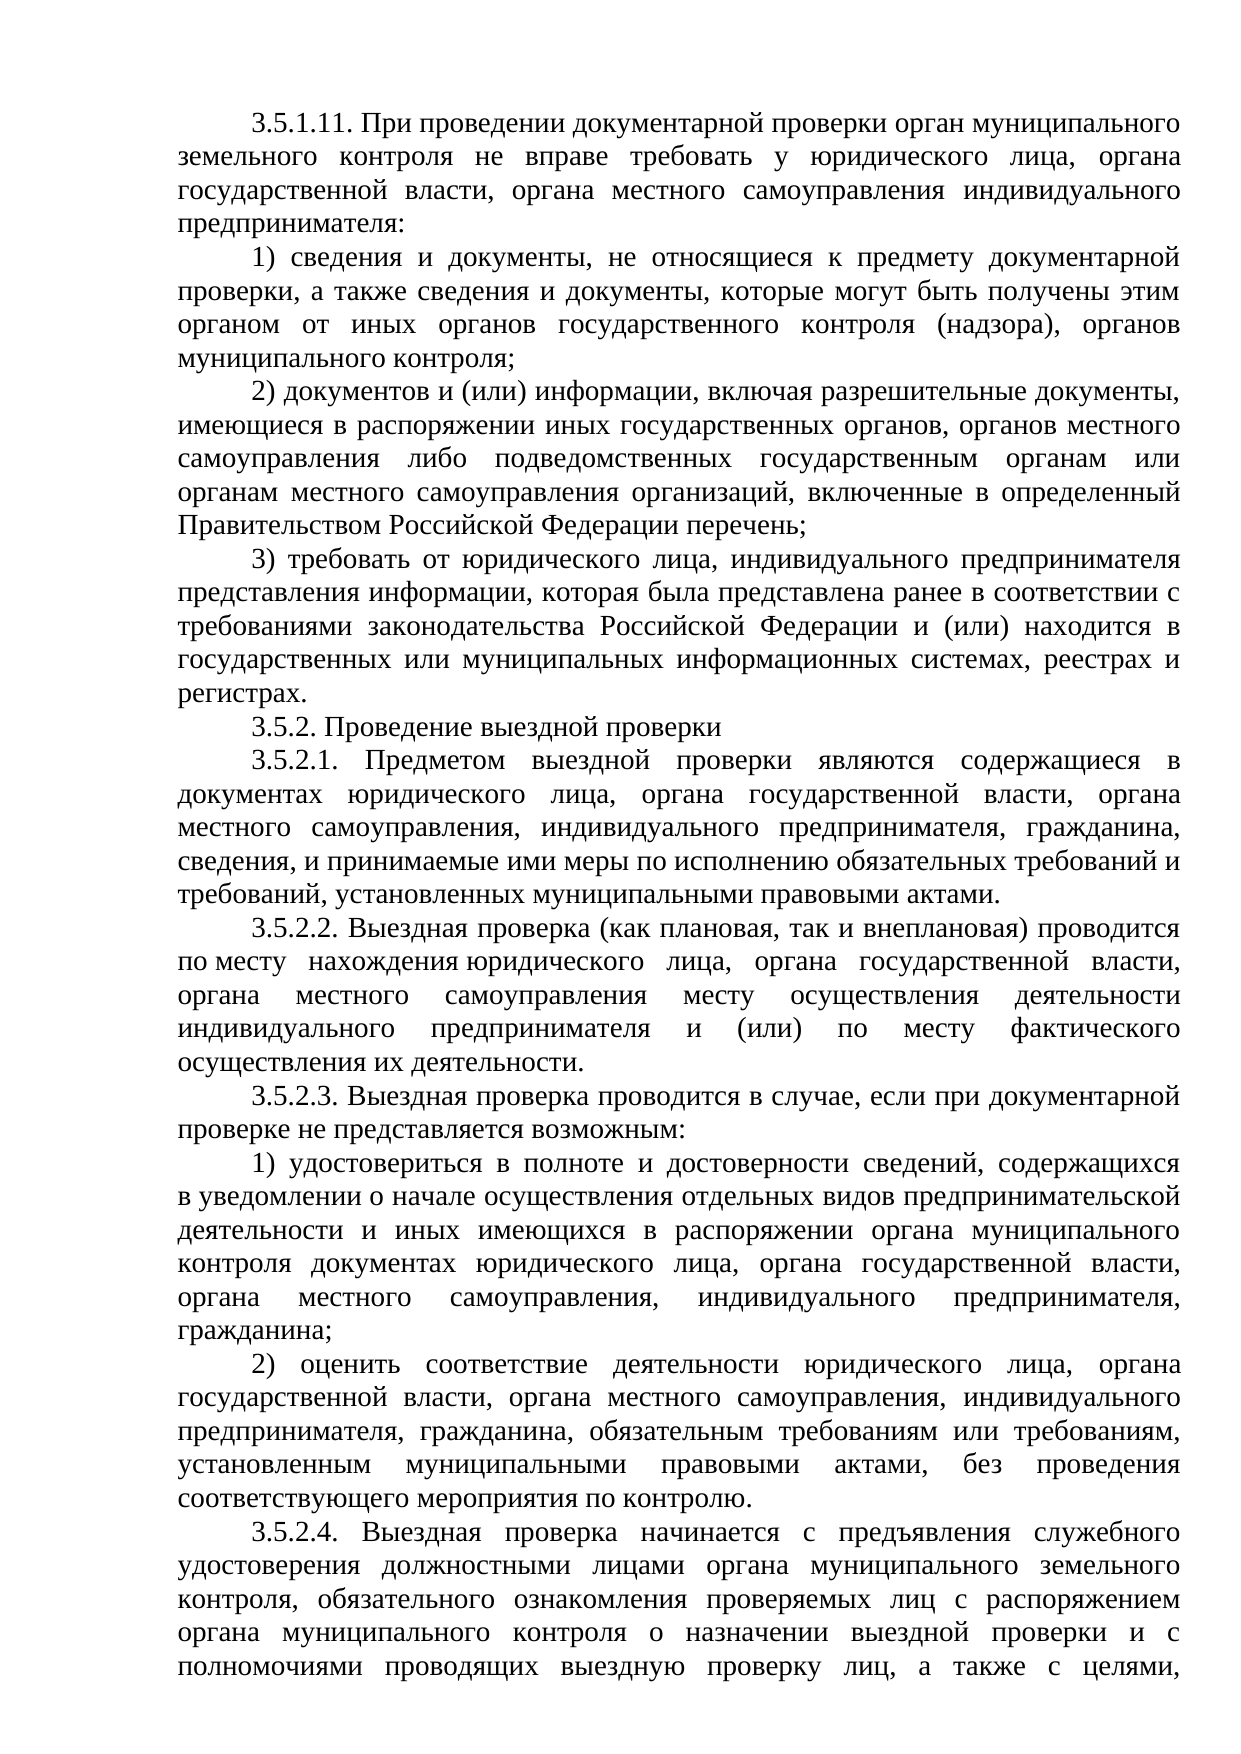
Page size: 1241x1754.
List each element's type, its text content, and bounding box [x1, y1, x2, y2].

text 3.5.1.11. При проведении документарной проверки орган муниципального земельного контроля не вправе требовать у юридического лица, органа государственной власти, органа местного самоуправления индивидуального предпринимателя: [177, 105, 1181, 239]
text 3.5.2.3. Выездная проверка проводится в случае, если при документарной проверке не представляется возможным: [177, 1078, 1181, 1145]
text 3.5.2.2. Выездная проверка (как плановая, так и внеплановая) проводится по месту нахождения юридического лица, органа государственной власти, органа местного самоуправления месту осуществления деятельности индивидуального предпринимателя и (или) по месту фактического осуществления их деятельности. [177, 910, 1181, 1078]
text 3.5.2. Проведение выездной проверки [177, 709, 1181, 742]
text 1) удостовериться в полноте и достоверности сведений, содержащихся в уведомлении о начале осуществления отдельных видов предпринимательской деятельности и иных имеющихся в распоряжении органа муниципального контроля документах юридического лица, органа государственной власти, органа местного самоуправления, индивидуального предпринимателя, гражданина; [177, 1145, 1181, 1346]
text 2) документов и (или) информации, включая разрешительные документы, имеющиеся в распоряжении иных государственных органов, органов местного самоуправления либо подведомственных государственным органам или органам местного самоуправления организаций, включенные в определенный Правительством Российской Федерации перечень; [177, 373, 1181, 541]
text 2) оценить соответствие деятельности юридического лица, органа государственной власти, органа местного самоуправления, индивидуального предпринимателя, гражданина, обязательным требованиям или требованиям, установленным муниципальными правовыми актами, без проведения соответствующего мероприятия по контролю. [177, 1346, 1181, 1514]
text 3) требовать от юридического лица, индивидуального предпринимателя представления информации, которая была представлена ранее в соответствии с требованиями законодательства Российской Федерации и (или) находится в государственных или муниципальных информационных системах, реестрах и регистрах. [177, 541, 1181, 709]
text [177, 1514, 1181, 1681]
text 1) сведения и документы, не относящиеся к предмету документарной проверки, а также сведения и документы, которые могут быть получены этим органом от иных органов государственного контроля (надзора), органов муниципального контроля; [177, 239, 1181, 373]
text 3.5.2.1. Предметом выездной проверки являются содержащиеся в документах юридического лица, органа государственной власти, органа местного самоуправления, индивидуального предпринимателя, гражданина, сведения, и принимаемые ими меры по исполнению обязательных требований и требований, установленных муниципальными правовыми актами. [177, 742, 1181, 910]
